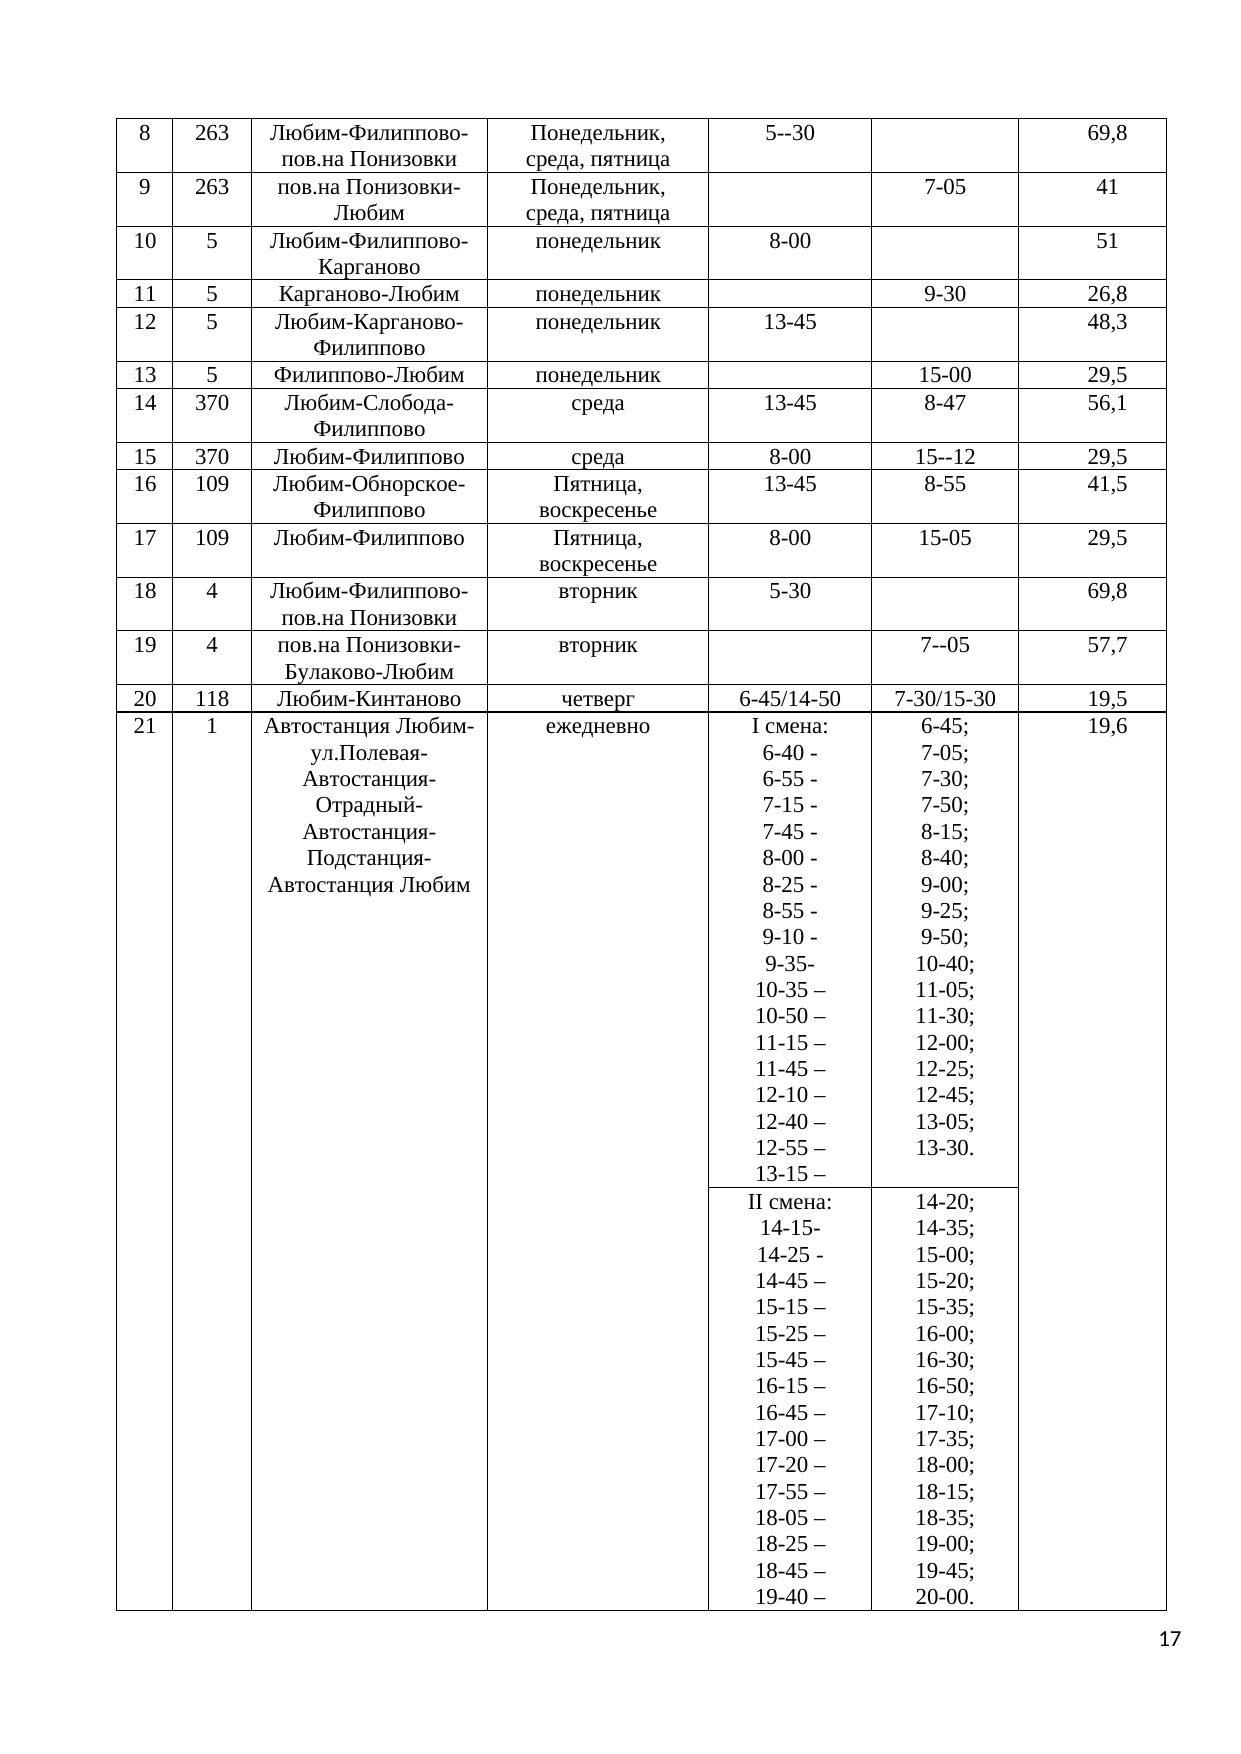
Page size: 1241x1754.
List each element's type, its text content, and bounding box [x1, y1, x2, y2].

table_cell 18 [117, 578, 172, 630]
table_cell 16 [117, 470, 172, 523]
table_cell вторник [488, 631, 708, 684]
table_cell 14 [117, 389, 172, 442]
table_cell 19 [117, 631, 172, 684]
table_cell [872, 227, 1018, 279]
table_cell Карганово-Любим [252, 280, 487, 307]
table_cell 13-45 [709, 389, 871, 442]
table_cell 41 [1019, 173, 1166, 226]
table_cell 17 [117, 524, 172, 577]
table_cell 8-55 [872, 470, 1018, 523]
table_cell 12 [117, 308, 172, 361]
table_cell Любим-Филиппово-пов.на Понизовки [252, 119, 487, 172]
table_cell 19,6 [1019, 713, 1166, 1187]
table_cell пов.на Понизовки-Любим [252, 173, 487, 226]
table_cell 4 [173, 631, 251, 684]
table_cell 6-45/14-50 [709, 685, 871, 711]
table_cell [709, 1188, 871, 1609]
table_cell 29,5 [1019, 443, 1166, 469]
table_cell 7--05 [872, 631, 1018, 684]
table_cell Любим-Филиппово [252, 443, 487, 469]
table_cell понедельник [488, 280, 708, 307]
table_cell [872, 308, 1018, 361]
table_cell 5 [173, 362, 251, 388]
table_cell 5 [173, 308, 251, 361]
table_cell [872, 119, 1018, 172]
table_cell Любим-Обнорское-Филиппово [252, 470, 487, 523]
table_cell Пятница, воскресенье [488, 524, 708, 577]
table_cell 57,7 [1019, 631, 1166, 684]
table_cell 51 [1019, 227, 1166, 279]
table_cell 15 [117, 443, 172, 469]
table_cell I смена: 6-40 - 6-55 - 7-15 - 7-45 - 8-00 - 8-25 - 8-55 - 9-10 - 9-35- 10-35 – 10-50 – 11-15 – 11-45 – 12-10 – 12-40 – 12-55 – 13-15 – [709, 713, 871, 1187]
table_cell 263 [173, 173, 251, 226]
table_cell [488, 119, 708, 172]
table_cell 15--12 [872, 443, 1018, 469]
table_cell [872, 1188, 1018, 1609]
table_cell Любим-Филиппово-Карганово [252, 227, 487, 279]
table_cell 5 [173, 280, 251, 307]
table_cell 1 [173, 713, 251, 1609]
table_cell 6-45; 7-05; 7-30; 7-50; 8-15; 8-40; 9-00; 9-25; 9-50; 10-40; 11-05; 11-30; 12-00; 12-25; 12-45; 13-05; 13-30. [872, 713, 1018, 1187]
table_cell 10 [117, 227, 172, 279]
table_cell Автостанция Любим- ул.Полевая- Автостанция-Отрадный-Автостанция-Подстанция-Автостанция Любим [252, 713, 487, 1609]
table_cell 5--30 [709, 119, 871, 172]
table_cell 8-00 [709, 443, 871, 469]
table_cell 370 [173, 443, 251, 469]
table_cell 8 [117, 119, 172, 172]
table_cell 69,8 [1019, 578, 1166, 630]
table_cell 11 [117, 280, 172, 307]
table_cell 5-30 [709, 578, 871, 630]
table_cell [1019, 1187, 1166, 1609]
table_cell 9 [117, 173, 172, 226]
table_cell Пятница, воскресенье [488, 470, 708, 523]
table_cell 7-05 [872, 173, 1018, 226]
table_cell 9-30 [872, 280, 1018, 307]
table_cell среда [488, 389, 708, 442]
table_cell 56,1 [1019, 389, 1166, 442]
table_cell 4 [173, 578, 251, 630]
table_cell Любим-Слобода-Филиппово [252, 389, 487, 442]
table_cell понедельник [488, 227, 708, 279]
table_cell 7-30/15-30 [872, 685, 1018, 711]
table_cell Любим-Филиппово [252, 524, 487, 577]
table_cell Понедельник, среда, пятница [488, 173, 708, 226]
table_cell 20 [117, 685, 172, 711]
table_cell понедельник [488, 308, 708, 361]
table_cell 29,5 [1019, 362, 1166, 388]
table_cell понедельник [488, 362, 708, 388]
table_cell вторник [488, 578, 708, 630]
table_cell четверг [488, 685, 708, 711]
table_cell 263 [173, 119, 251, 172]
table_cell 13-45 [709, 308, 871, 361]
table_cell 109 [173, 524, 251, 577]
table_cell 5 [173, 227, 251, 279]
table_cell Любим-Карганово-Филиппово [252, 308, 487, 361]
table_cell [872, 578, 1018, 630]
table_cell 19,5 [1019, 685, 1166, 711]
table_cell 13 [117, 362, 172, 388]
table_cell [709, 280, 871, 307]
table_cell 26,8 [1019, 280, 1166, 307]
table_cell среда [488, 443, 708, 469]
table_cell Филиппово-Любим [252, 362, 487, 388]
table_cell 370 [173, 389, 251, 442]
table_cell [709, 173, 871, 226]
table_cell 8-47 [872, 389, 1018, 442]
table_cell 13-45 [709, 470, 871, 523]
table_cell 8-00 [709, 227, 871, 279]
table_cell 15-00 [872, 362, 1018, 388]
table_cell [709, 362, 871, 388]
table_cell 21 [117, 713, 172, 1609]
table_cell 118 [173, 685, 251, 711]
table_cell 41,5 [1019, 470, 1166, 523]
table_cell [709, 631, 871, 684]
table_cell 8-00 [709, 524, 871, 577]
table_cell 48,3 [1019, 308, 1166, 361]
table_cell ежедневно [488, 713, 708, 1609]
table_cell Любим-Кинтаново [252, 685, 487, 711]
table_cell 109 [173, 470, 251, 523]
table_cell 15-05 [872, 524, 1018, 577]
table_cell 69,8 [1019, 119, 1166, 172]
table_cell пов.на Понизовки-Булаково-Любим [252, 631, 487, 684]
table_cell 29,5 [1019, 524, 1166, 577]
table_cell Любим-Филиппово-пов.на Понизовки [252, 578, 487, 630]
